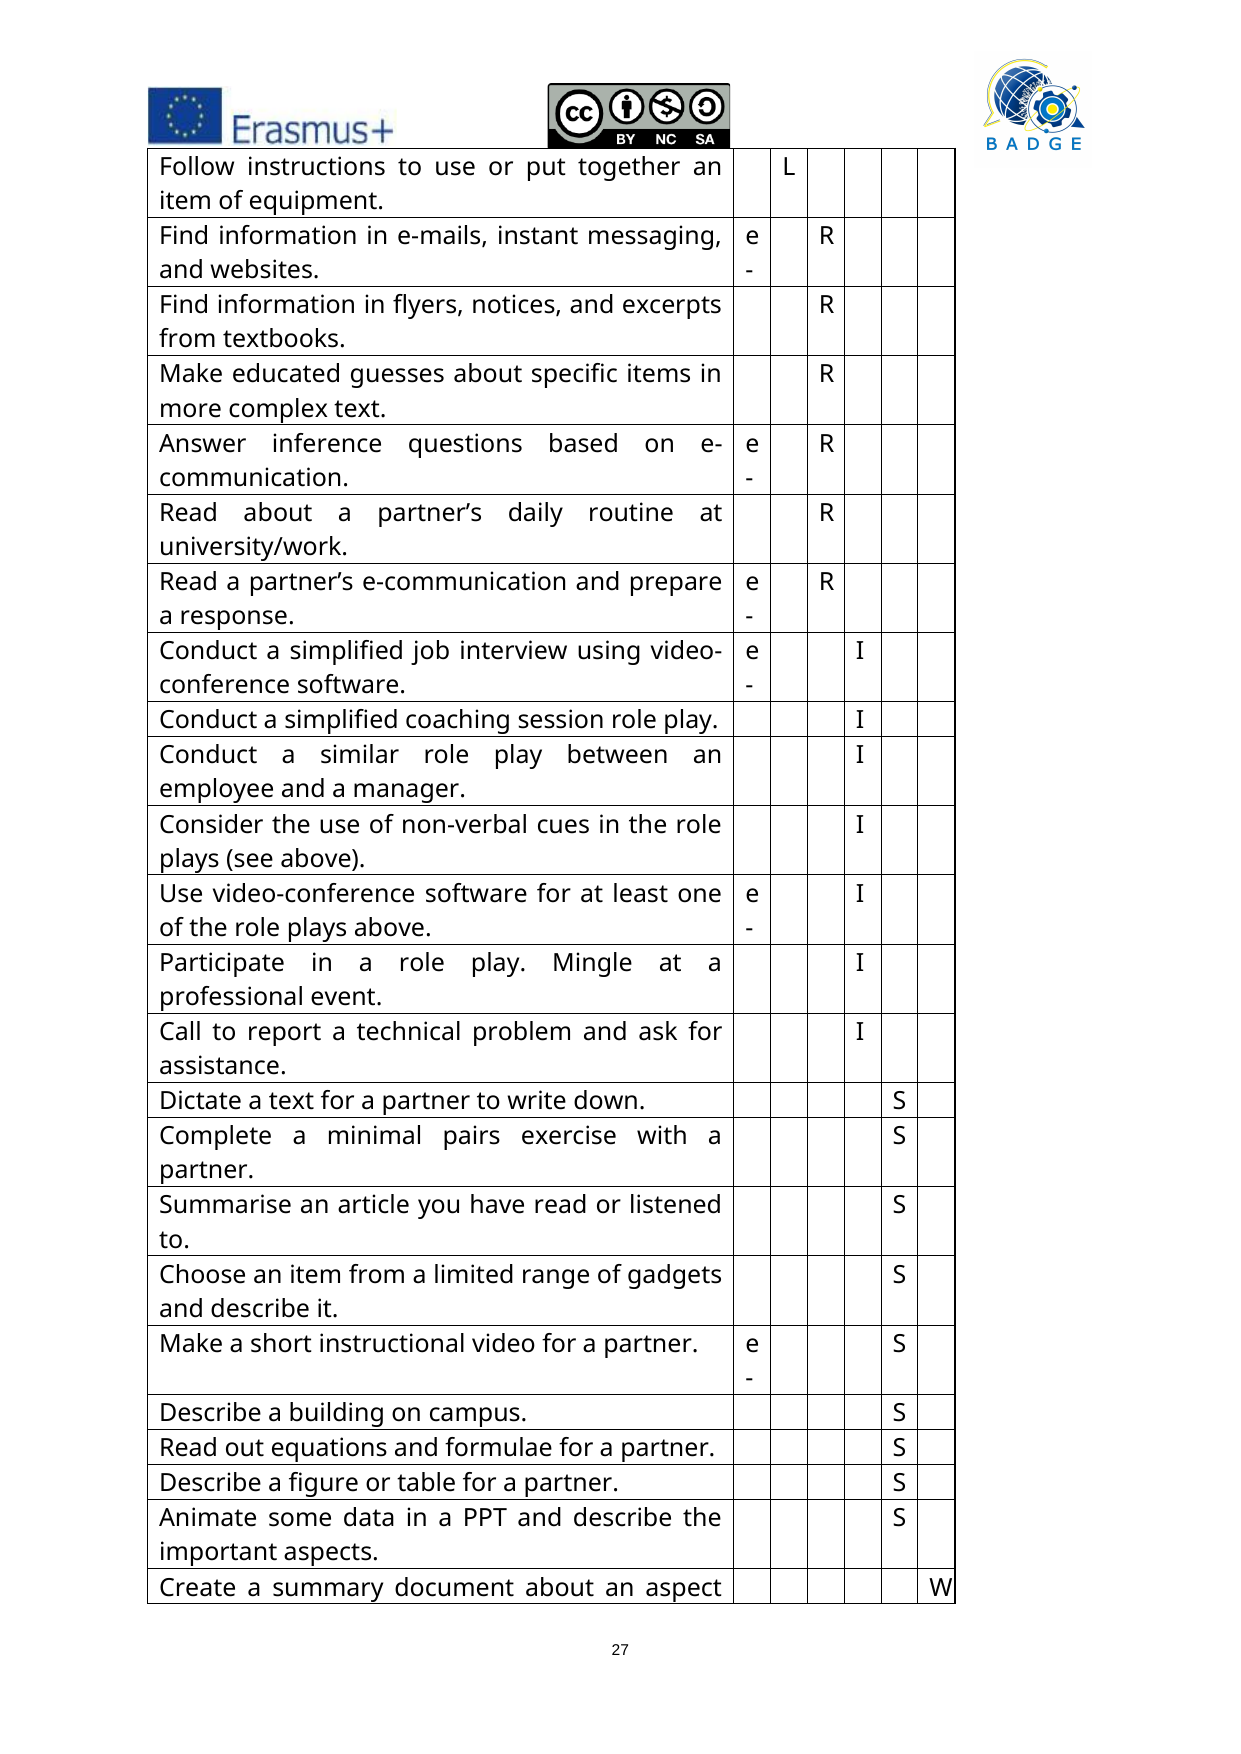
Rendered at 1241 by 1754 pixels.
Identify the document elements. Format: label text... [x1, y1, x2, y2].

table_cell [771, 1256, 807, 1324]
table_cell Create a summary document about an aspect of the course. [148, 1569, 733, 1603]
table_cell [918, 806, 954, 874]
table_cell [918, 702, 954, 736]
table_cell [918, 875, 954, 943]
table_cell R [808, 425, 844, 493]
table_cell e- [734, 425, 770, 493]
table_cell S [882, 1465, 917, 1499]
table_cell [734, 806, 770, 874]
table_cell Conduct a similar role play between an employee and a manager. [148, 737, 733, 805]
table_cell Conduct a simplified coaching session role play. [148, 702, 733, 736]
table_cell [882, 564, 917, 632]
table_cell [734, 287, 770, 355]
table_cell [918, 1014, 954, 1082]
table_cell S [882, 1083, 917, 1117]
table_cell Use video-conference software for at least one of the role plays above. [148, 875, 733, 943]
table_cell [808, 945, 844, 1013]
table_cell [918, 1118, 954, 1186]
table_cell [771, 806, 807, 874]
table_cell [771, 737, 807, 805]
table_cell Call to report a technical problem and ask for assistance. [148, 1014, 733, 1082]
table_cell Make a short instructional video for a partner. [148, 1326, 733, 1394]
table_cell S [882, 1187, 917, 1255]
table_cell [734, 1083, 770, 1117]
table_cell [771, 1465, 807, 1499]
table_cell Complete a minimal pairs exercise with a partner. [148, 1118, 733, 1186]
table_cell Read about a partner’s daily routine at university/work. [148, 495, 733, 563]
table_cell [882, 425, 917, 493]
table_cell [808, 875, 844, 943]
table_cell Animate some data in a PPT and describe the important aspects. [148, 1500, 733, 1568]
table_cell [918, 425, 954, 493]
table_cell e- [734, 218, 770, 286]
table_cell Find information in e-mails, instant messaging, and websites. [148, 218, 733, 286]
table_cell [918, 564, 954, 632]
table_cell [808, 702, 844, 736]
table_cell [882, 737, 917, 805]
table_cell [734, 1256, 770, 1324]
table_cell Summarise an article you have read or listened to. [148, 1187, 733, 1255]
table_cell [771, 495, 807, 563]
table_cell [918, 1326, 954, 1394]
table_cell [808, 633, 844, 701]
table_cell [882, 945, 917, 1013]
table_cell [734, 702, 770, 736]
table_cell I [845, 806, 881, 874]
table_cell R [808, 564, 844, 632]
table_cell S [882, 1118, 917, 1186]
table_cell [734, 1569, 770, 1603]
table_cell I [845, 702, 881, 736]
table_cell [845, 1395, 881, 1429]
table_cell [845, 1118, 881, 1186]
table_cell [734, 945, 770, 1013]
table_cell S [882, 1500, 917, 1568]
table_cell [845, 1187, 881, 1255]
table_cell [808, 1326, 844, 1394]
table_cell [845, 1465, 881, 1499]
table_cell [734, 1118, 770, 1186]
table_cell Participate in a role play. Mingle at a professional event. [148, 945, 733, 1013]
table_cell [771, 564, 807, 632]
table_cell [882, 875, 917, 943]
table_cell [918, 1500, 954, 1568]
table_cell [918, 945, 954, 1013]
table_cell [734, 356, 770, 424]
picture [147, 86, 397, 146]
table_cell [734, 149, 770, 217]
table_cell [845, 356, 881, 424]
table_cell [845, 1500, 881, 1568]
table_cell [882, 287, 917, 355]
table_cell [918, 356, 954, 424]
table_cell [808, 806, 844, 874]
table_cell Read out equations and formulae for a partner. [148, 1430, 733, 1464]
table_cell [771, 1430, 807, 1464]
table_cell [808, 1500, 844, 1568]
table_cell [882, 218, 917, 286]
table_cell [918, 1395, 954, 1429]
table_cell [808, 1014, 844, 1082]
table_cell I [845, 633, 881, 701]
table_cell [918, 1256, 954, 1324]
table_cell Choose an item from a limited range of gadgets and describe it. [148, 1256, 733, 1324]
table_cell [918, 149, 954, 217]
table_cell [918, 737, 954, 805]
table_cell [882, 633, 917, 701]
table_cell S [882, 1326, 917, 1394]
table_cell [882, 1014, 917, 1082]
table_cell [771, 1083, 807, 1117]
table_cell Follow instructions to use or put together an item of equipment. [148, 149, 733, 217]
table_cell [918, 1083, 954, 1117]
table_cell Describe a figure or table for a partner. [148, 1465, 733, 1499]
table_cell [918, 633, 954, 701]
table_cell [882, 495, 917, 563]
table_cell [734, 1500, 770, 1568]
table_cell [845, 149, 881, 217]
table_cell [845, 495, 881, 563]
table_cell [734, 495, 770, 563]
table_cell [771, 356, 807, 424]
table_cell I [845, 875, 881, 943]
table_cell [808, 1395, 844, 1429]
table_cell [771, 633, 807, 701]
table_cell [734, 1430, 770, 1464]
table_cell Answer inference questions based on e-communication. [148, 425, 733, 493]
table_cell [734, 1395, 770, 1429]
table_cell [845, 218, 881, 286]
table_cell Make educated guesses about specific items in more complex text. [148, 356, 733, 424]
table_cell [845, 287, 881, 355]
table_cell R [808, 287, 844, 355]
table_cell [771, 1326, 807, 1394]
table_cell [771, 425, 807, 493]
table_cell [771, 287, 807, 355]
table_cell [808, 1569, 844, 1603]
table_cell [771, 1500, 807, 1568]
table_cell [808, 1256, 844, 1324]
table_cell R [808, 356, 844, 424]
table_cell [771, 945, 807, 1013]
table_cell Describe a building on campus. [148, 1395, 733, 1429]
table_cell [771, 1014, 807, 1082]
table_cell [918, 1465, 954, 1499]
table_cell [845, 1569, 881, 1603]
table_cell [808, 1083, 844, 1117]
table_cell [734, 1187, 770, 1255]
table_cell [734, 1465, 770, 1499]
table_cell Dictate a text for a partner to write down. [148, 1083, 733, 1117]
table_cell [882, 806, 917, 874]
table_cell [845, 1083, 881, 1117]
table_cell e- [734, 875, 770, 943]
table_cell [771, 218, 807, 286]
table_cell Find information in flyers, notices, and excerpts from textbooks. [148, 287, 733, 355]
table_cell [734, 737, 770, 805]
table_cell I [845, 945, 881, 1013]
table_cell Conduct a simplified job interview using video-conference software. [148, 633, 733, 701]
table_cell [918, 1430, 954, 1464]
table_cell [771, 1569, 807, 1603]
table_cell [845, 564, 881, 632]
table_cell [882, 1569, 917, 1603]
table_cell [918, 495, 954, 563]
table_cell [771, 702, 807, 736]
table_cell [918, 1187, 954, 1255]
table_cell e- [734, 564, 770, 632]
table_cell [845, 425, 881, 493]
table_cell [882, 149, 917, 217]
table_cell Read a partner’s e-communication and prepare a response. [148, 564, 733, 632]
table_cell [918, 287, 954, 355]
table_cell [808, 1430, 844, 1464]
table_cell R [808, 218, 844, 286]
table_cell S [882, 1256, 917, 1324]
table_cell [882, 356, 917, 424]
table_cell [918, 218, 954, 286]
table_cell S [882, 1395, 917, 1429]
table_cell L [771, 149, 807, 217]
table_cell e- [734, 1326, 770, 1394]
table_cell [771, 1118, 807, 1186]
table_cell [808, 737, 844, 805]
table_cell [771, 875, 807, 943]
table_cell [771, 1395, 807, 1429]
table_cell R [808, 495, 844, 563]
table_cell [808, 149, 844, 217]
table_cell e- [734, 633, 770, 701]
table_cell Consider the use of non-verbal cues in the role plays (see above). [148, 806, 733, 874]
picture [547, 83, 731, 148]
picture [973, 51, 1093, 168]
table_cell [845, 1326, 881, 1394]
table_cell S [882, 1430, 917, 1464]
table_cell I [845, 1014, 881, 1082]
table_cell [808, 1465, 844, 1499]
table_cell [845, 1256, 881, 1324]
table_cell [845, 1430, 881, 1464]
table_cell [808, 1187, 844, 1255]
table_cell I [845, 737, 881, 805]
table_cell [882, 702, 917, 736]
table_cell [771, 1187, 807, 1255]
table_cell [734, 1014, 770, 1082]
table_cell [808, 1118, 844, 1186]
table_cell W [918, 1569, 954, 1603]
